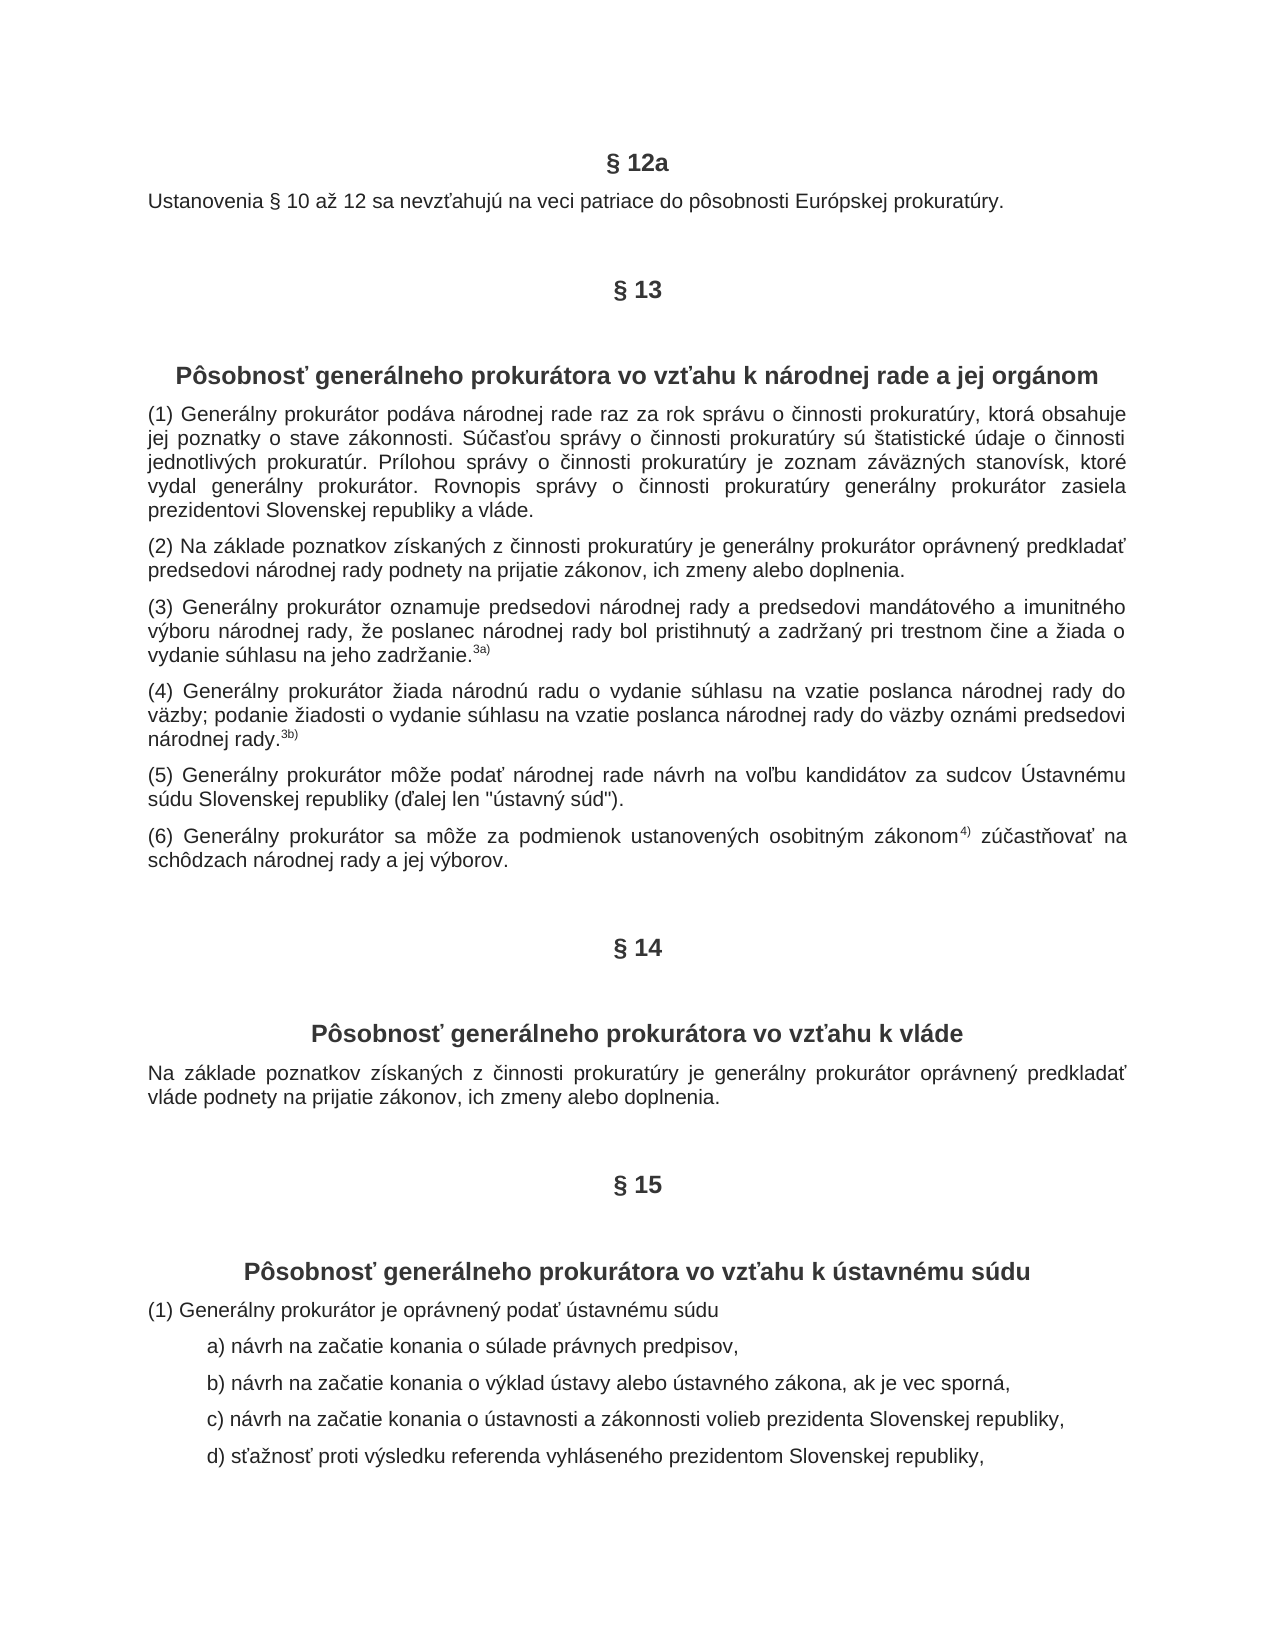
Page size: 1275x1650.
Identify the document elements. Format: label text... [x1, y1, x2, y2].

text (4) Generálny prokurátor žiada národnú radu o vydanie súhlasu na vzatie poslanca národnej rady do väzby; podanie žiadosti o vydanie súhlasu na vzatie poslanca národnej rady do väzby oznámi predsedovi národnej rady.3b) [148, 679, 1127, 751]
text b) návrh na začatie konania o výklad ústavy alebo ústavného zákona, ak je vec sporná, [207, 1371, 1127, 1394]
text § 15 [148, 1170, 1127, 1199]
text § 13 [148, 274, 1127, 303]
text § 12a [148, 148, 1127, 176]
text a) návrh na začatie konania o súlade právnych predpisov, [207, 1334, 1127, 1358]
subtitle Pôsobnosť generálneho prokurátora vo vzťahu k ústavnému súdu [148, 1256, 1127, 1285]
text (1) Generálny prokurátor podáva národnej rade raz za rok správu o činnosti prokuratúry, ktorá obsahuje jej poznatky o stave zákonnosti. Súčasťou správy o činnosti prokuratúry sú štatistické údaje o činnosti jednotlivých prokuratúr. Prílohou správy o činnosti prokuratúry je zoznam záväzných stanovísk, ktoré vydal generálny prokurátor. Rovnopis správy o činnosti prokuratúry generálny prokurátor zasiela prezidentovi Slovenskej republiky a vláde. [148, 402, 1127, 522]
text c) návrh na začatie konania o ústavnosti a zákonnosti volieb prezidenta Slovenskej republiky, [207, 1407, 1127, 1431]
text d) sťažnosť proti výsledku referenda vyhláseného prezidentom Slovenskej republiky, [207, 1443, 1127, 1467]
text (5) Generálny prokurátor môže podať národnej rade návrh na voľbu kandidátov za sudcov Ústavnému súdu Slovenskej republiky (ďalej len "ústavný súd"). [148, 763, 1127, 811]
text (3) Generálny prokurátor oznamuje predsedovi národnej rady a predsedovi mandátového a imunitného výboru národnej rady, že poslanec národnej rady bol pristihnutý a zadržaný pri trestnom čine a žiada o vydanie súhlasu na jeho zadržanie.3a) [148, 594, 1127, 666]
text Na základe poznatkov získaných z činnosti prokuratúry je generálny prokurátor oprávnený predkladať vláde podnety na prijatie zákonov, ich zmeny alebo doplnenia. [148, 1061, 1127, 1109]
text (6) Generálny prokurátor sa môže za podmienok ustanovených osobitným zákonom4) zúčastňovať na schôdzach národnej rady a jej výborov. [148, 824, 1127, 872]
text Ustanovenia § 10 až 12 sa nevzťahujú na veci patriace do pôsobnosti Európskej prokuratúry. [148, 189, 1127, 213]
text (2) Na základe poznatkov získaných z činnosti prokuratúry je generálny prokurátor oprávnený predkladať predsedovi národnej rady podnety na prijatie zákonov, ich zmeny alebo doplnenia. [148, 534, 1127, 582]
subtitle Pôsobnosť generálneho prokurátora vo vzťahu k národnej rade a jej orgánom [148, 361, 1127, 389]
text (1) Generálny prokurátor je oprávnený podať ústavnému súdu [148, 1298, 1127, 1322]
subtitle Pôsobnosť generálneho prokurátora vo vzťahu k vláde [148, 1019, 1127, 1048]
text § 14 [148, 933, 1127, 962]
